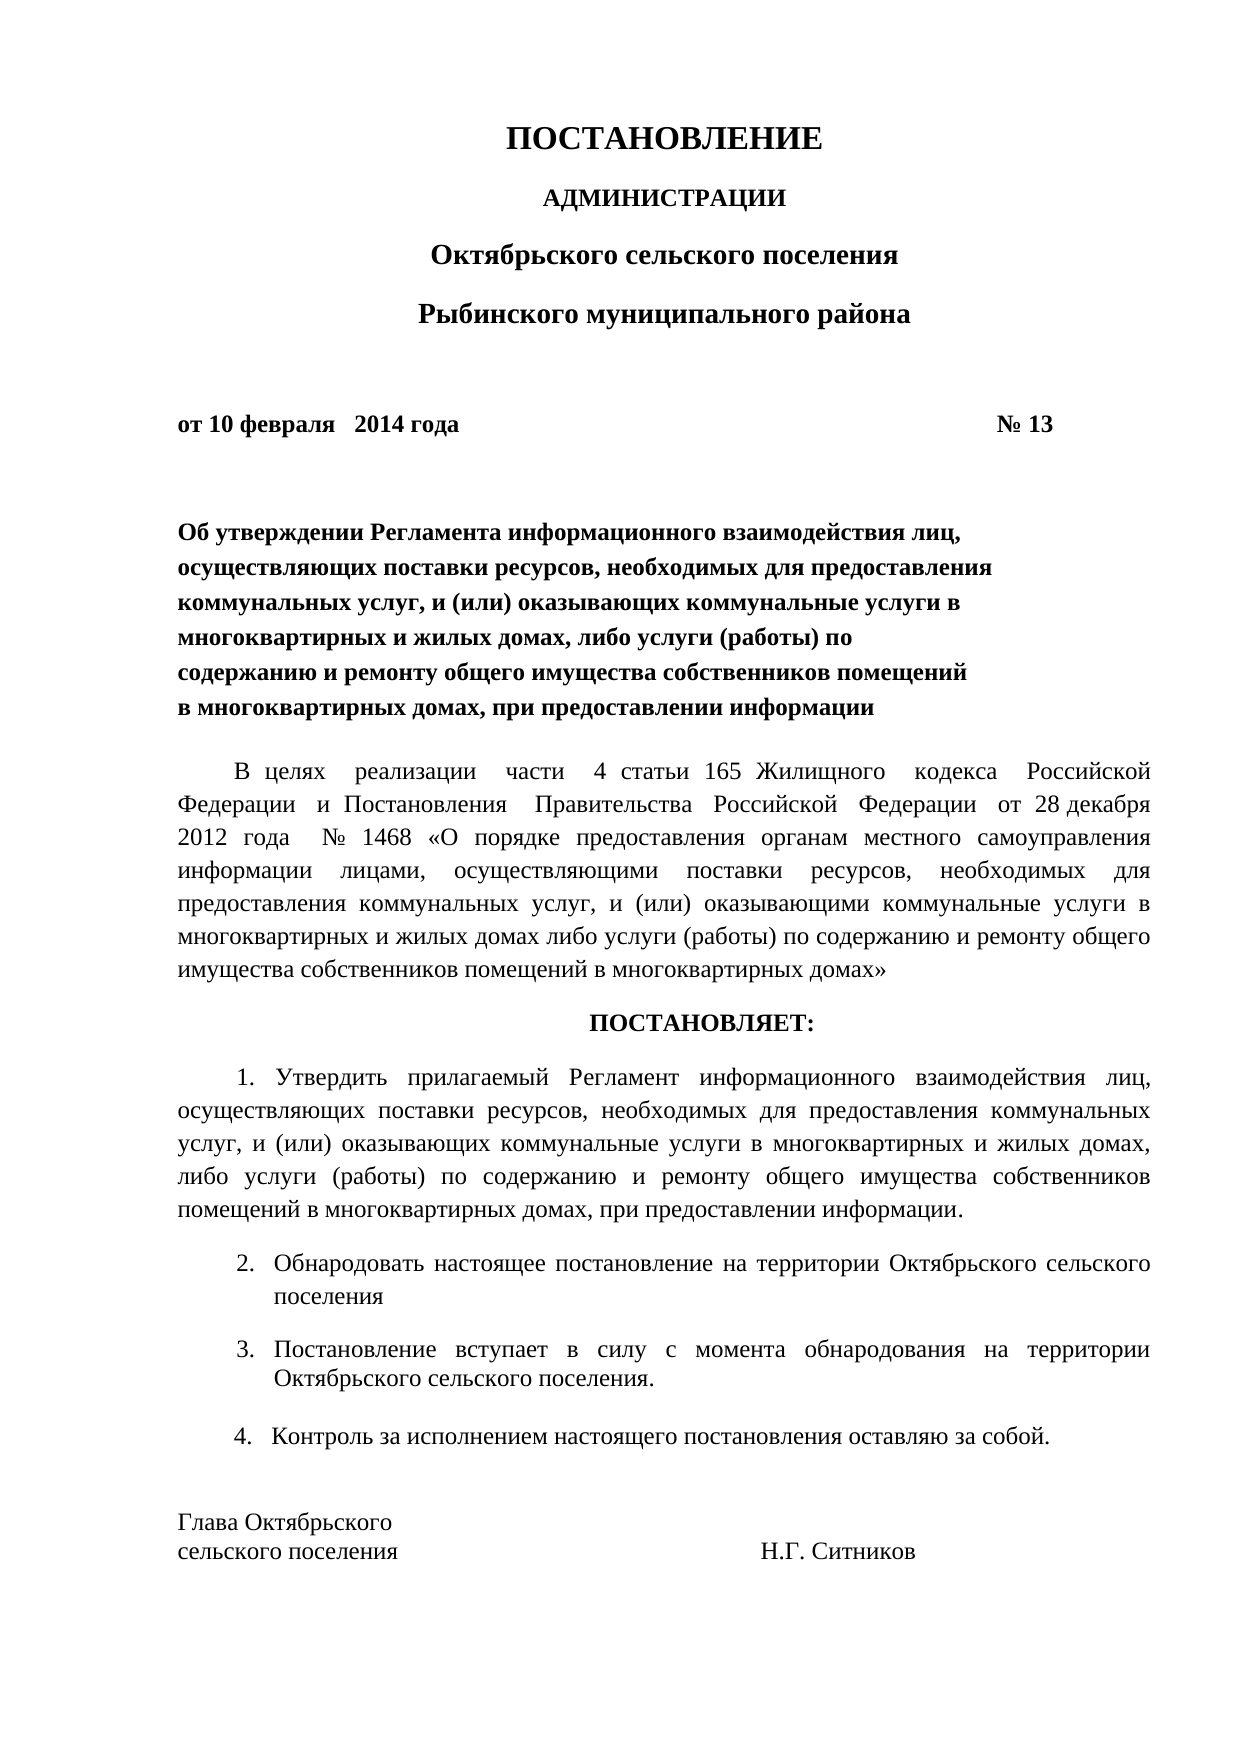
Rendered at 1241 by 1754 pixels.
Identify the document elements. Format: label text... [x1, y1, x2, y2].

text многоквартирных и жилых домах, либо услуги (работы) по [177, 622, 1152, 651]
text ПОСТАНОВЛЯЕТ: [177, 1008, 1152, 1037]
text от 10 февраля 2014 года № 13 [177, 409, 1152, 438]
text содержанию и ремонту общего имущества собственников помещений [177, 657, 1152, 686]
text в многоквартирных домах, при предоставлении информации [177, 692, 1152, 721]
list Обнародовать настоящее постановление на территории Октябрьского сельского поселения [236, 1248, 1152, 1309]
text коммунальных услуг, и (или) оказывающих коммунальные услуги в [177, 587, 1152, 616]
text 4. Контроль за исполнением настоящего постановления оставляю за собой. [177, 1421, 1152, 1449]
list Постановление вступает в силу с момента обнародования на территории Октябрьского сельского поселения. [236, 1334, 1152, 1392]
text Глава Октябрьского [177, 1507, 1152, 1536]
text Октябрьского сельского поселения [177, 237, 1152, 270]
text ПОСТАНОВЛЕНИЕ [177, 118, 1152, 156]
text сельского поселения Н.Г. Ситников [177, 1536, 1152, 1564]
text АДМИНИСТРАЦИИ [177, 183, 1152, 212]
text Об утверждении Регламента информационного взаимодействия лиц, [177, 517, 1152, 546]
text осуществляющих поставки ресурсов, необходимых для предоставления [177, 552, 1152, 581]
text 1. Утвердить прилагаемый Регламент информационного взаимодействия лиц, осуществляющих поставки ресурсов, необходимых для предоставления коммунальных услуг, и (или) оказывающих коммунальные услуги в многоквартирных и жилых домах, либо услуги (работы) по содержанию и ремонту общего имущества собственников помещений в многоквартирных домах, при предоставлении информации. [177, 1062, 1152, 1223]
text Рыбинского муниципального района [177, 296, 1152, 330]
text В целях реализации части 4 статьи 165 Жилищного кодекса Российской Федерации и Постановления Правительства Российской Федерации от 28 декабря 2012 года № 1468 «О порядке предоставления органам местного самоуправления информации лицами, осуществляющими поставки ресурсов, необходимых для предоставления коммунальных услуг, и (или) оказывающими коммунальные услуги в многоквартирных и жилых домах либо услуги (работы) по содержанию и ремонту общего имущества собственников помещений в многоквартирных домах» [177, 756, 1152, 983]
